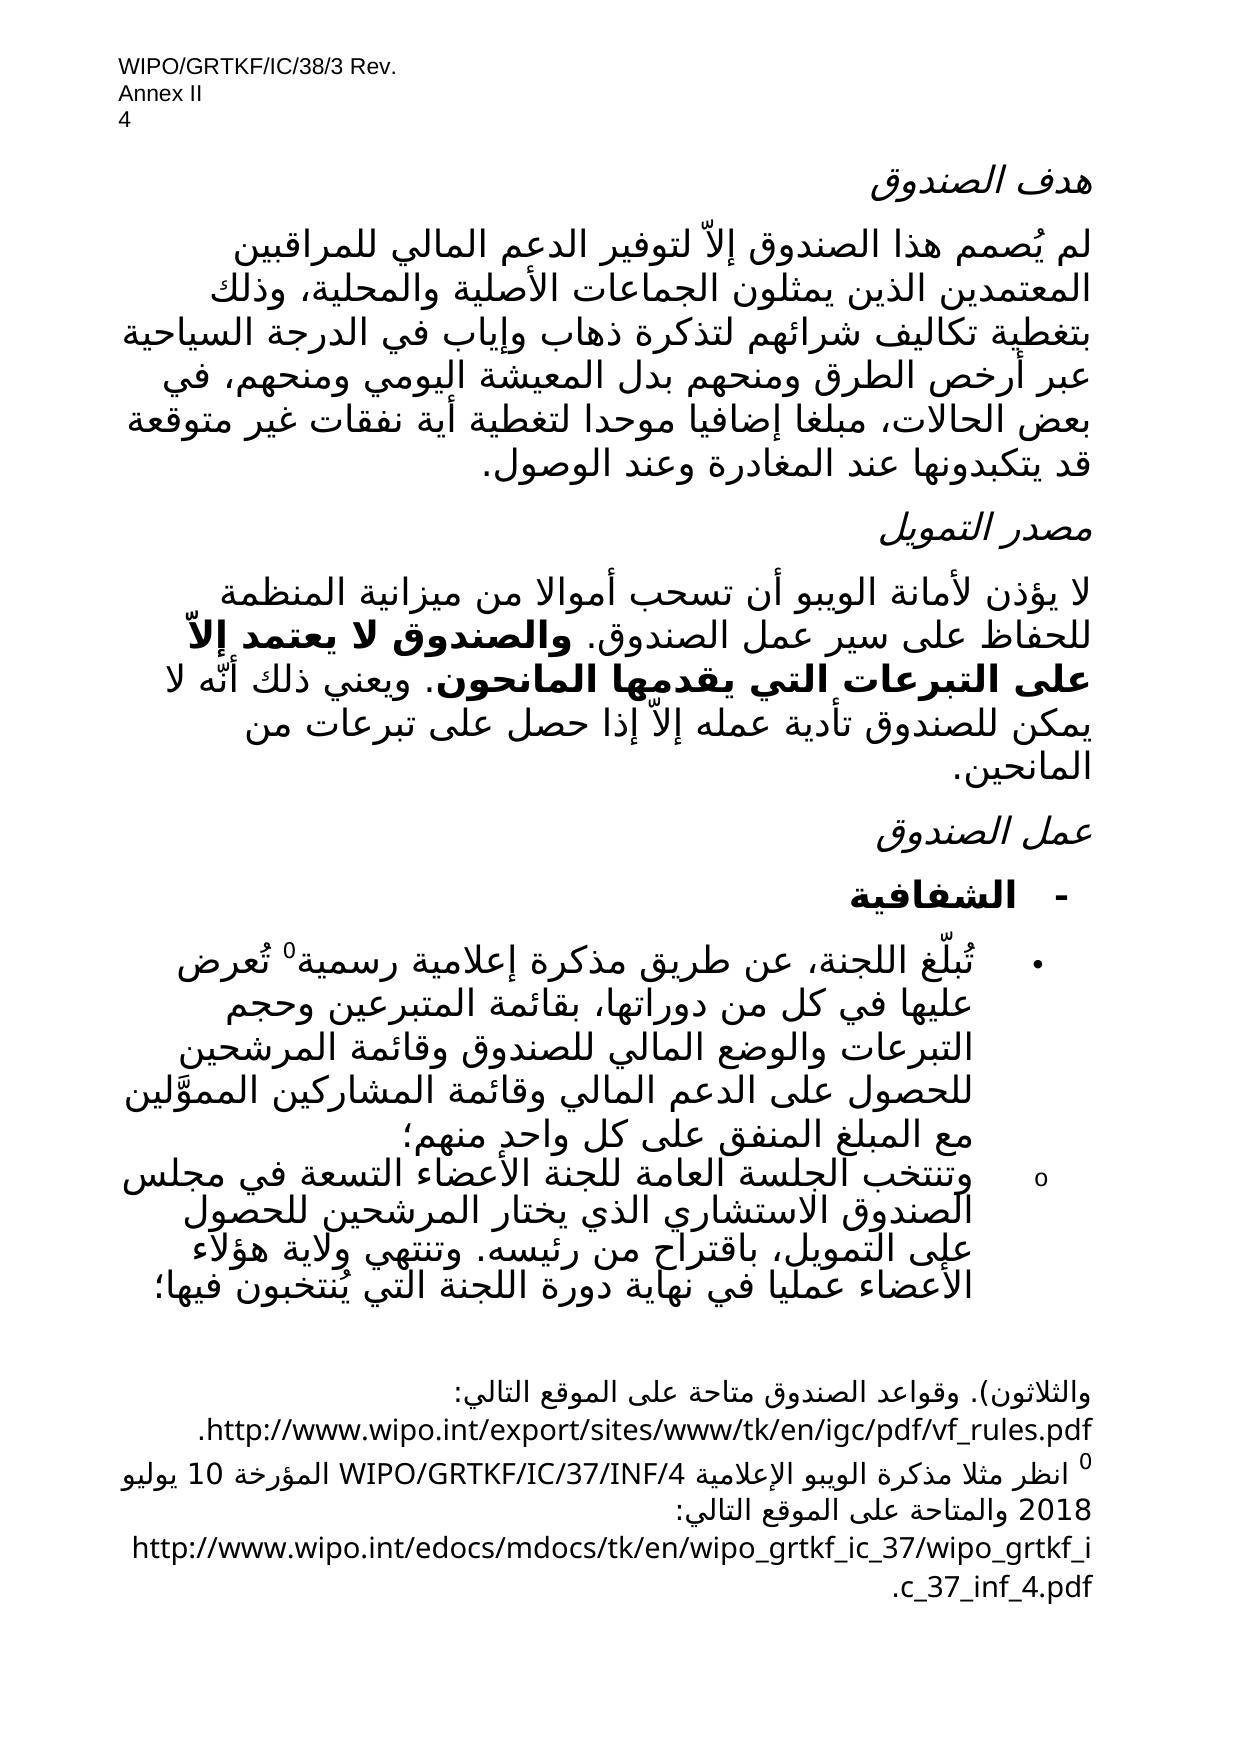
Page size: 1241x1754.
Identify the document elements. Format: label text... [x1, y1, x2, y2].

list تُبلّغ اللجنة، عن طريق مذكرة إعلامية رسمية تُعرض عليها في كل من دوراتها، بقائمة المتبرعين وحجم التبرعات والوضع المالي للصندوق وقائمة المرشحين للحصول على الدعم المالي وقائمة المشاركين المموَّلين مع المبلغ المنفق على كل واحد منهم؛ [118, 938, 1033, 1156]
list وتنتخب الجلسة العامة للجنة الأعضاء التسعة في مجلس الصندوق الاستشاري الذي يختار المرشحين للحصول على التمويل، باقتراح من رئيسه. وتنتهي ولاية هؤلاء الأعضاء عمليا في نهاية دورة اللجنة التي يُنتخبون فيها؛ [118, 1156, 1033, 1306]
text مصدر التمويل [118, 506, 1092, 549]
text لم يُصمم هذا الصندوق إلاّ لتوفير الدعم المالي للمراقبين المعتمدين الذين يمثلون الجماعات الأصلية والمحلية، وذلك بتغطية تكاليف شرائهم لتذكرة ذهاب وإياب في الدرجة السياحية عبر أرخص الطرق ومنحهم بدل المعيشة اليومي ومنحهم، في بعض الحالات، مبلغا إضافيا موحدا لتغطية أية نفقات غير متوقعة قد يتكبدونها عند المغادرة وعند الوصول. [118, 223, 1092, 485]
text لا يؤذن لأمانة الويبو أن تسحب أموالا من ميزانية المنظمة للحفاظ على سير عمل الصندوق. والصندوق لا يعتمد إلاّ على التبرعات التي يقدمها المانحون. ويعني ذلك أنّه لا يمكن للصندوق تأدية عمله إلاّ إذا حصل على تبرعات من المانحين. [118, 570, 1092, 788]
text هدف الصندوق [118, 158, 1092, 202]
text عمل الصندوق [118, 809, 1092, 853]
list الشفافية [118, 874, 1055, 917]
